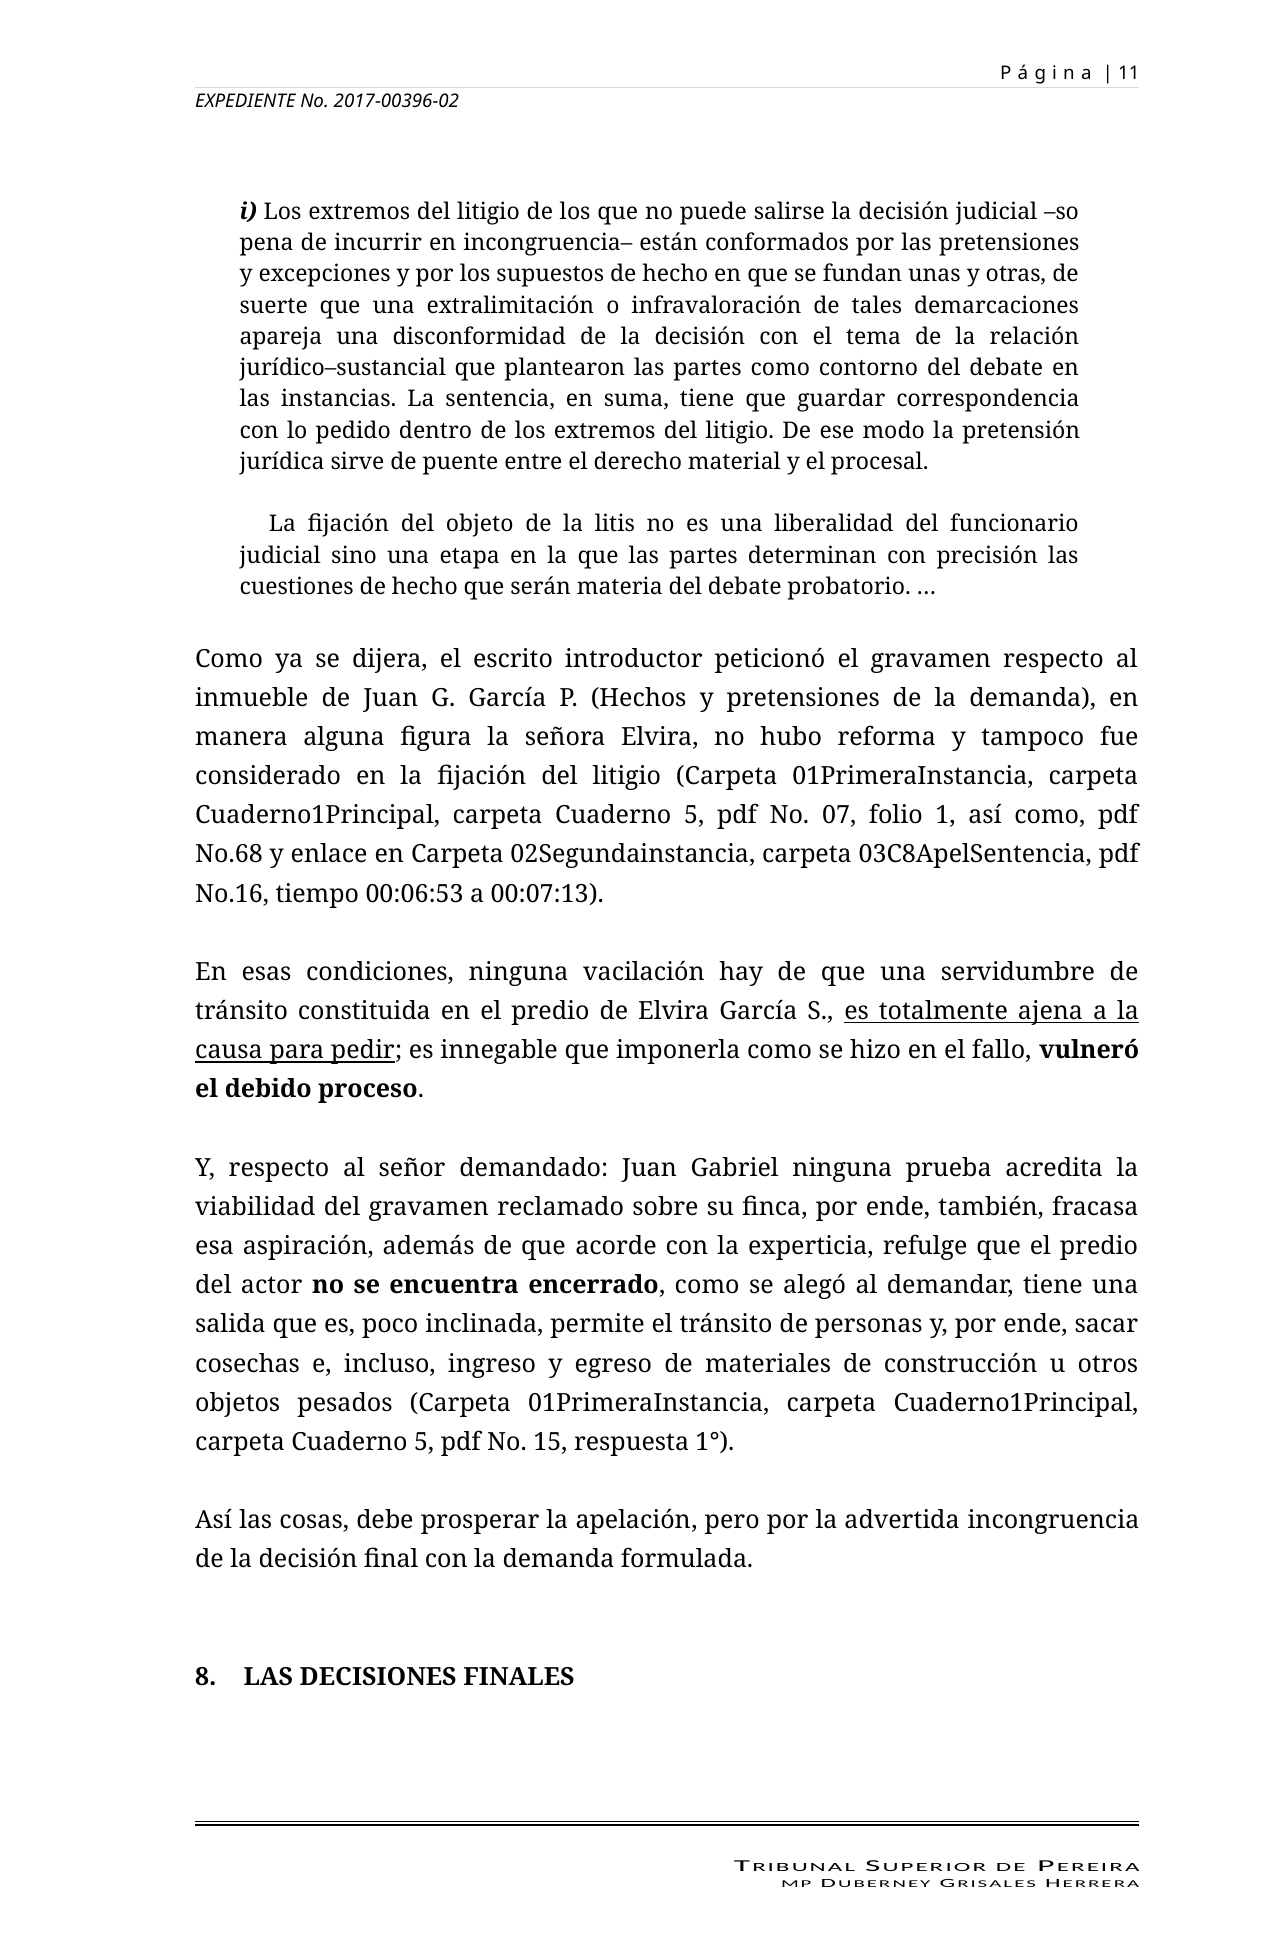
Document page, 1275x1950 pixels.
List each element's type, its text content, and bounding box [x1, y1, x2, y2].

text La fijación del objeto de la litis no es una liberalidad del funcionario judicial sino una etapa en la que las partes determinan con precisión las cuestiones de hecho que serán materia del debate probatorio. … [239, 507, 1080, 601]
list Como ya se dijera, el escrito introductor peticionó el gravamen respecto al inmueble de Juan G. García P. (Hechos y pretensiones de la demanda), en manera alguna figura la señora Elvira, no hubo reforma y tampoco fue considerado en la fijación del litigio (Carpeta 01PrimeraInstancia, carpeta Cuaderno1Principal, carpeta Cuaderno 5, pdf No. 07, folio 1, así como, pdf No.68 y enlace en Carpeta 02Segundainstancia, carpeta 03C8ApelSentencia, pdf No.16, tiempo 00:06:53 a 00:07:13). [195, 640, 1139, 909]
text i) Los extremos del litigio de los que no puede salirse la decisión judicial –so pena de incurrir en incongruencia– están conformados por las pretensiones y excepciones y por los supuestos de hecho en que se fundan unas y otras, de suerte que una extralimitación o infravaloración de tales demarcaciones apareja una disconformidad de la decisión con el tema de la relación jurídico–sustancial que plantearon las partes como contorno del debate en las instancias. La sentencia, en suma, tiene que guardar correspondencia con lo pedido dentro de los extremos del litigio. De ese modo la pretensión jurídica sirve de puente entre el derecho material y el procesal. [239, 195, 1080, 476]
list LAS DECISIONES FINALES [195, 1659, 1139, 1693]
text En esas condiciones, ninguna vacilación hay de que una servidumbre de tránsito constituida en el predio de Elvira García S., es totalmente ajena a la causa para pedir; es innegable que imponerla como se hizo en el fallo, vulneró el debido proceso. [195, 954, 1139, 1105]
text Así las cosas, debe prosperar la apelación, pero por la advertida incongruencia de la decisión final con la demanda formulada. [195, 1502, 1139, 1575]
text Y, respecto al señor demandado: Juan Gabriel ninguna prueba acredita la viabilidad del gravamen reclamado sobre su finca, por ende, también, fracasa esa aspiración, además de que acorde con la experticia, refulge que el predio del actor no se encuentra encerrado, como se alegó al demandar, tiene una salida que es, poco inclinada, permite el tránsito de personas y, por ende, sacar cosechas e, incluso, ingreso y egreso de materiales de construcción u otros objetos pesados (Carpeta 01PrimeraInstancia, carpeta Cuaderno1Principal, carpeta Cuaderno 5, pdf No. 15, respuesta 1°). [195, 1149, 1139, 1458]
